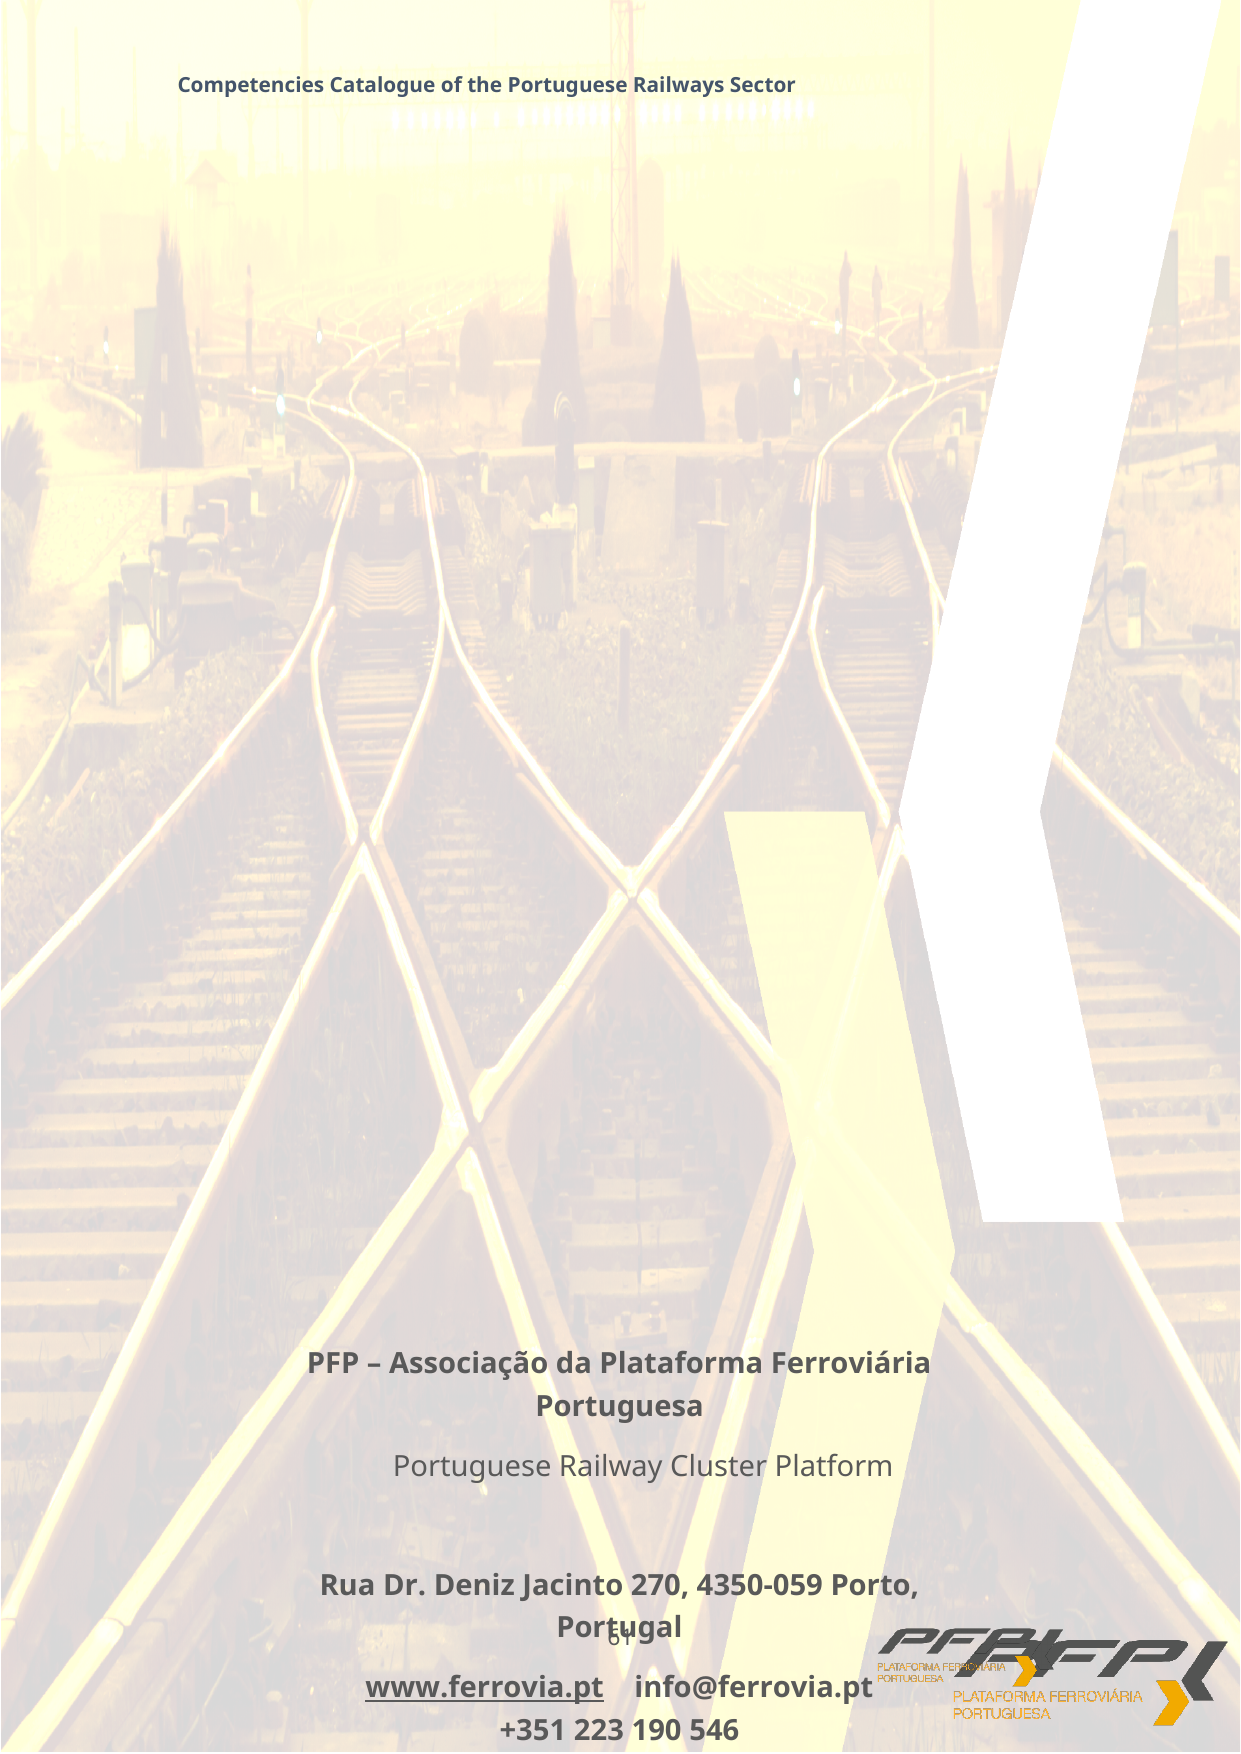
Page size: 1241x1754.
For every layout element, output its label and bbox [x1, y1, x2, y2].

picture [870, 1603, 1240, 1754]
